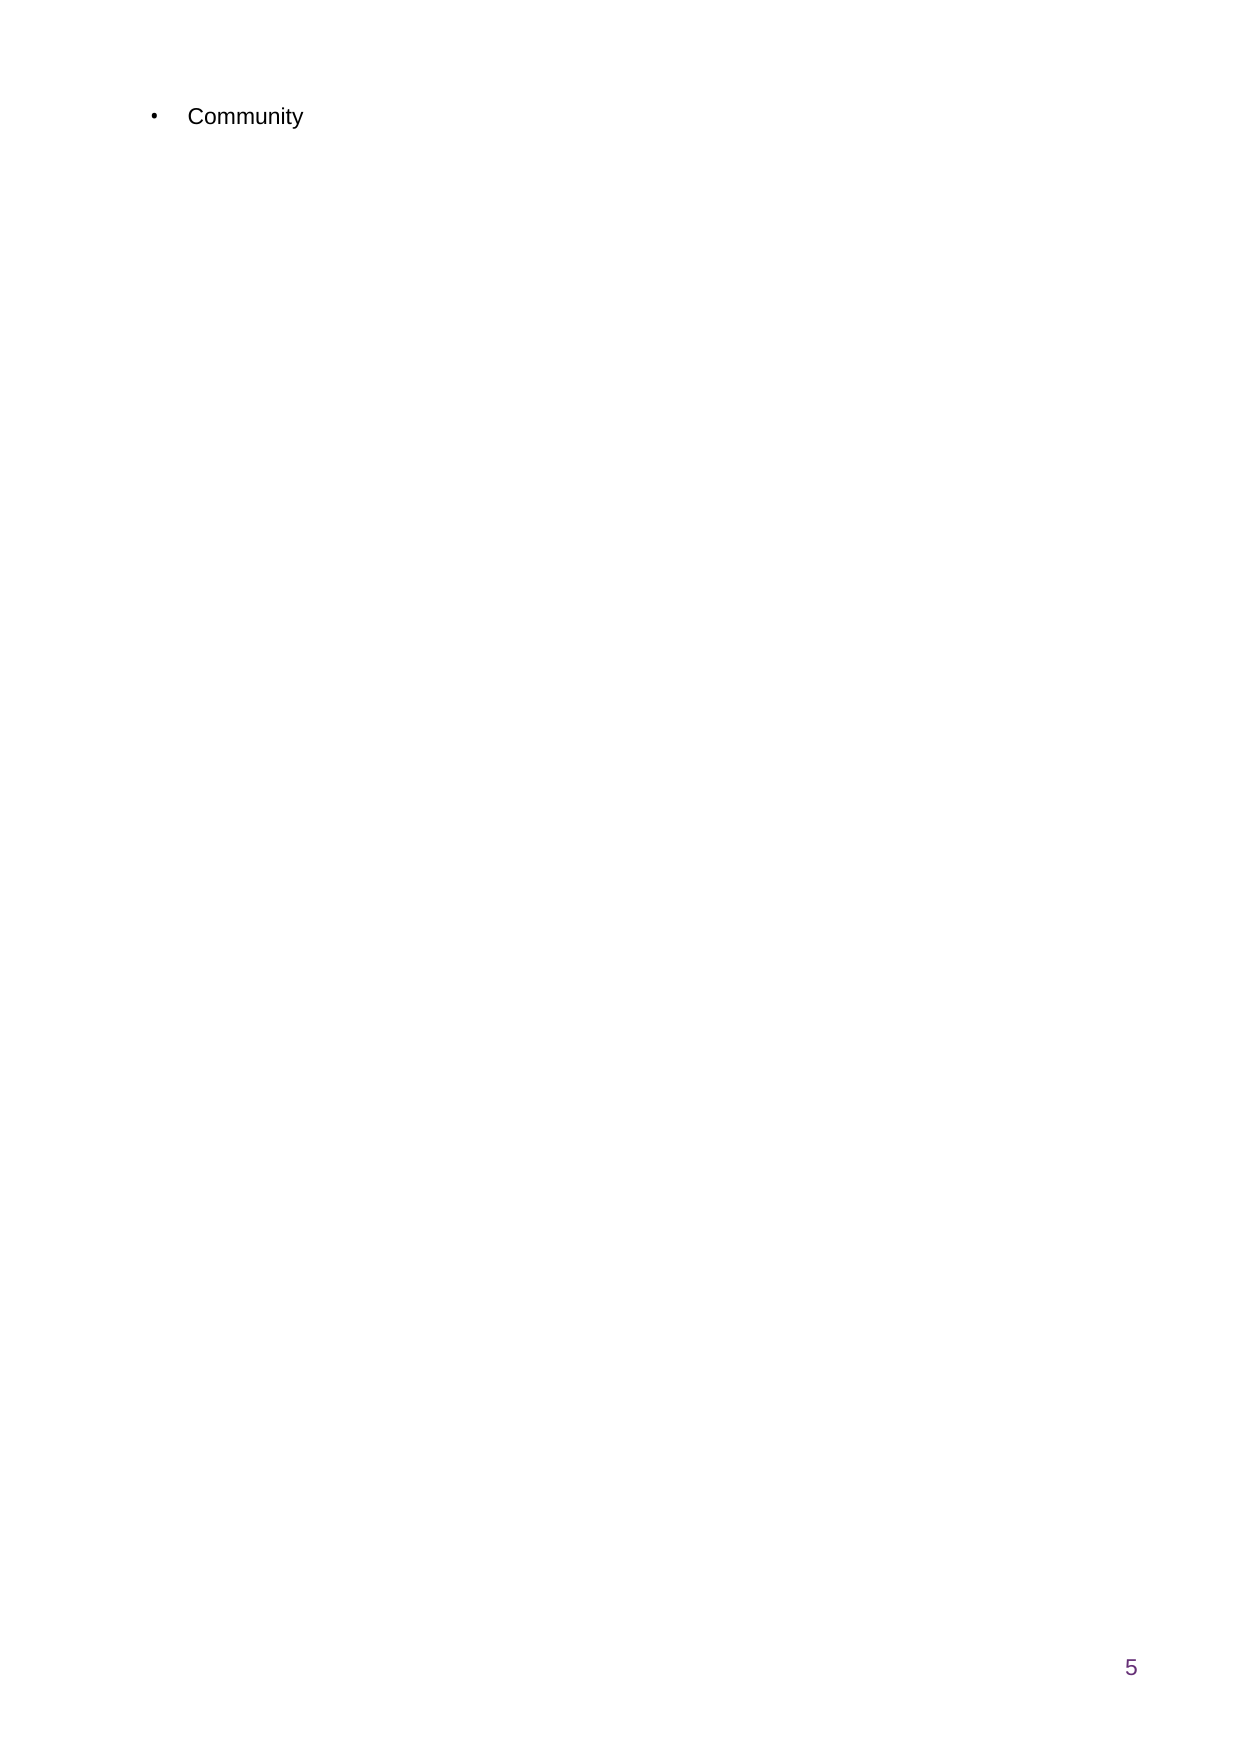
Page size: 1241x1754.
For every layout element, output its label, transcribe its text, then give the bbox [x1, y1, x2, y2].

list Community [150, 100, 1165, 131]
